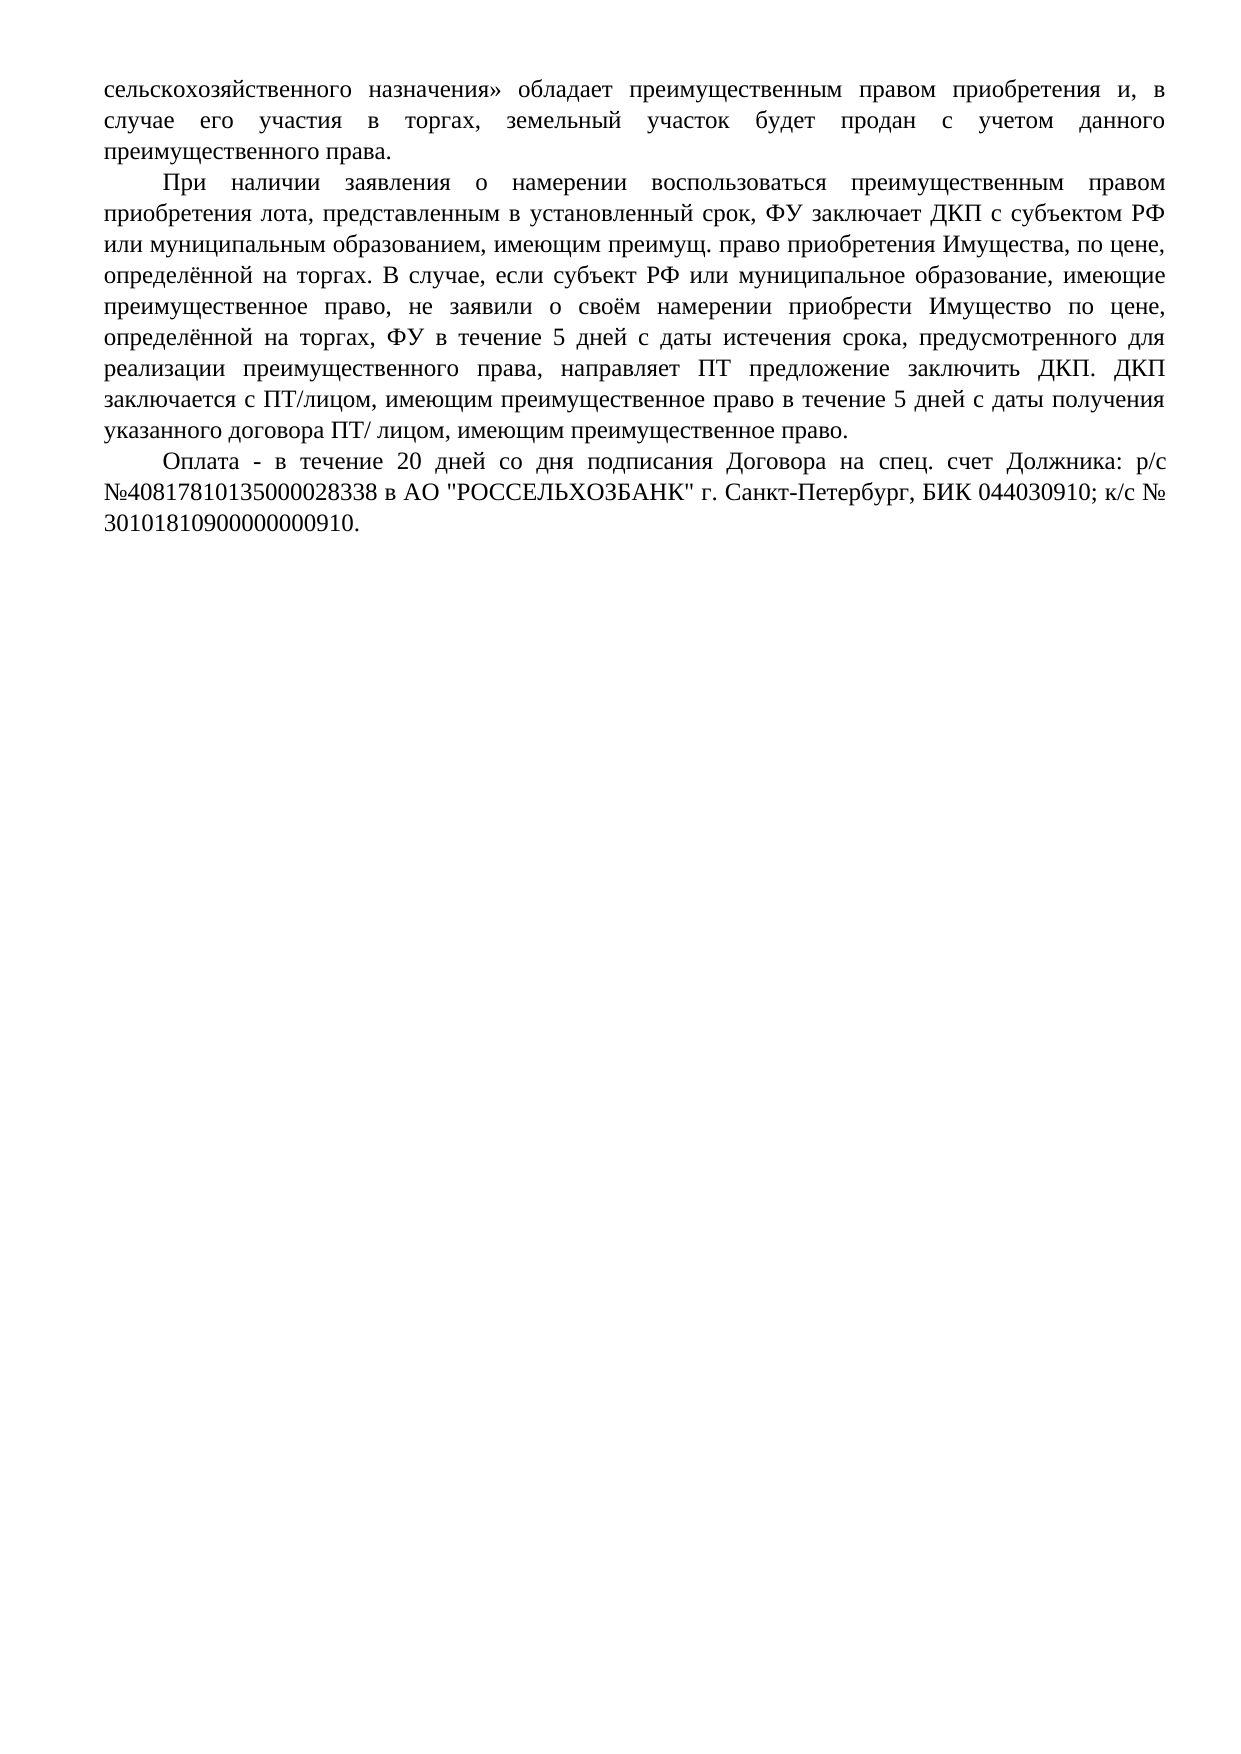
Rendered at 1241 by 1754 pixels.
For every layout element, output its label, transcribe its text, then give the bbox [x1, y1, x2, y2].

text Оплата - в течение 20 дней со дня подписания Договора на спец. счет Должника: р/с №40817810135000028338 в АО "РОССЕЛЬХОЗБАНК" г. Санкт-Петербург, БИК 044030910; к/с № 30101810900000000910. [103, 446, 1167, 537]
text При наличии заявления о намерении воспользоваться преимущественным правом приобретения лота, представленным в установленный срок, ФУ заключает ДКП с субъектом РФ или муниципальным образованием, имеющим преимущ. право приобретения Имущества, по цене, определённой на торгах. В случае, если субъект РФ или муниципальное образование, имеющие преимущественное право, не заявили о своём намерении приобрести Имущество по цене, определённой на торгах, ФУ в течение 5 дней с даты истечения срока, предусмотренного для реализации преимущественного права, направляет ПТ предложение заключить ДКП. ДКП заключается с ПТ/лицом, имеющим преимущественное право в течение 5 дней с даты получения указанного договора ПТ/ лицом, имеющим преимущественное право. [103, 167, 1167, 220]
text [103, 74, 1167, 165]
text При наличии заявления о намерении воспользоваться преимущественным правом приобретения лота, представленным в установленный срок, ФУ заключает ДКП с субъектом РФ или муниципальным образованием, имеющим преимущ. право приобретения Имущества, по цене, определённой на торгах. В случае, если субъект РФ или муниципальное образование, имеющие преимущественное право, не заявили о своём намерении приобрести Имущество по цене, определённой на торгах, ФУ в течение 5 дней с даты истечения срока, предусмотренного для реализации преимущественного права, направляет ПТ предложение заключить ДКП. ДКП заключается с ПТ/лицом, имеющим преимущественное право в течение 5 дней с даты получения указанного договора ПТ/ лицом, имеющим преимущественное право. [103, 314, 1167, 444]
